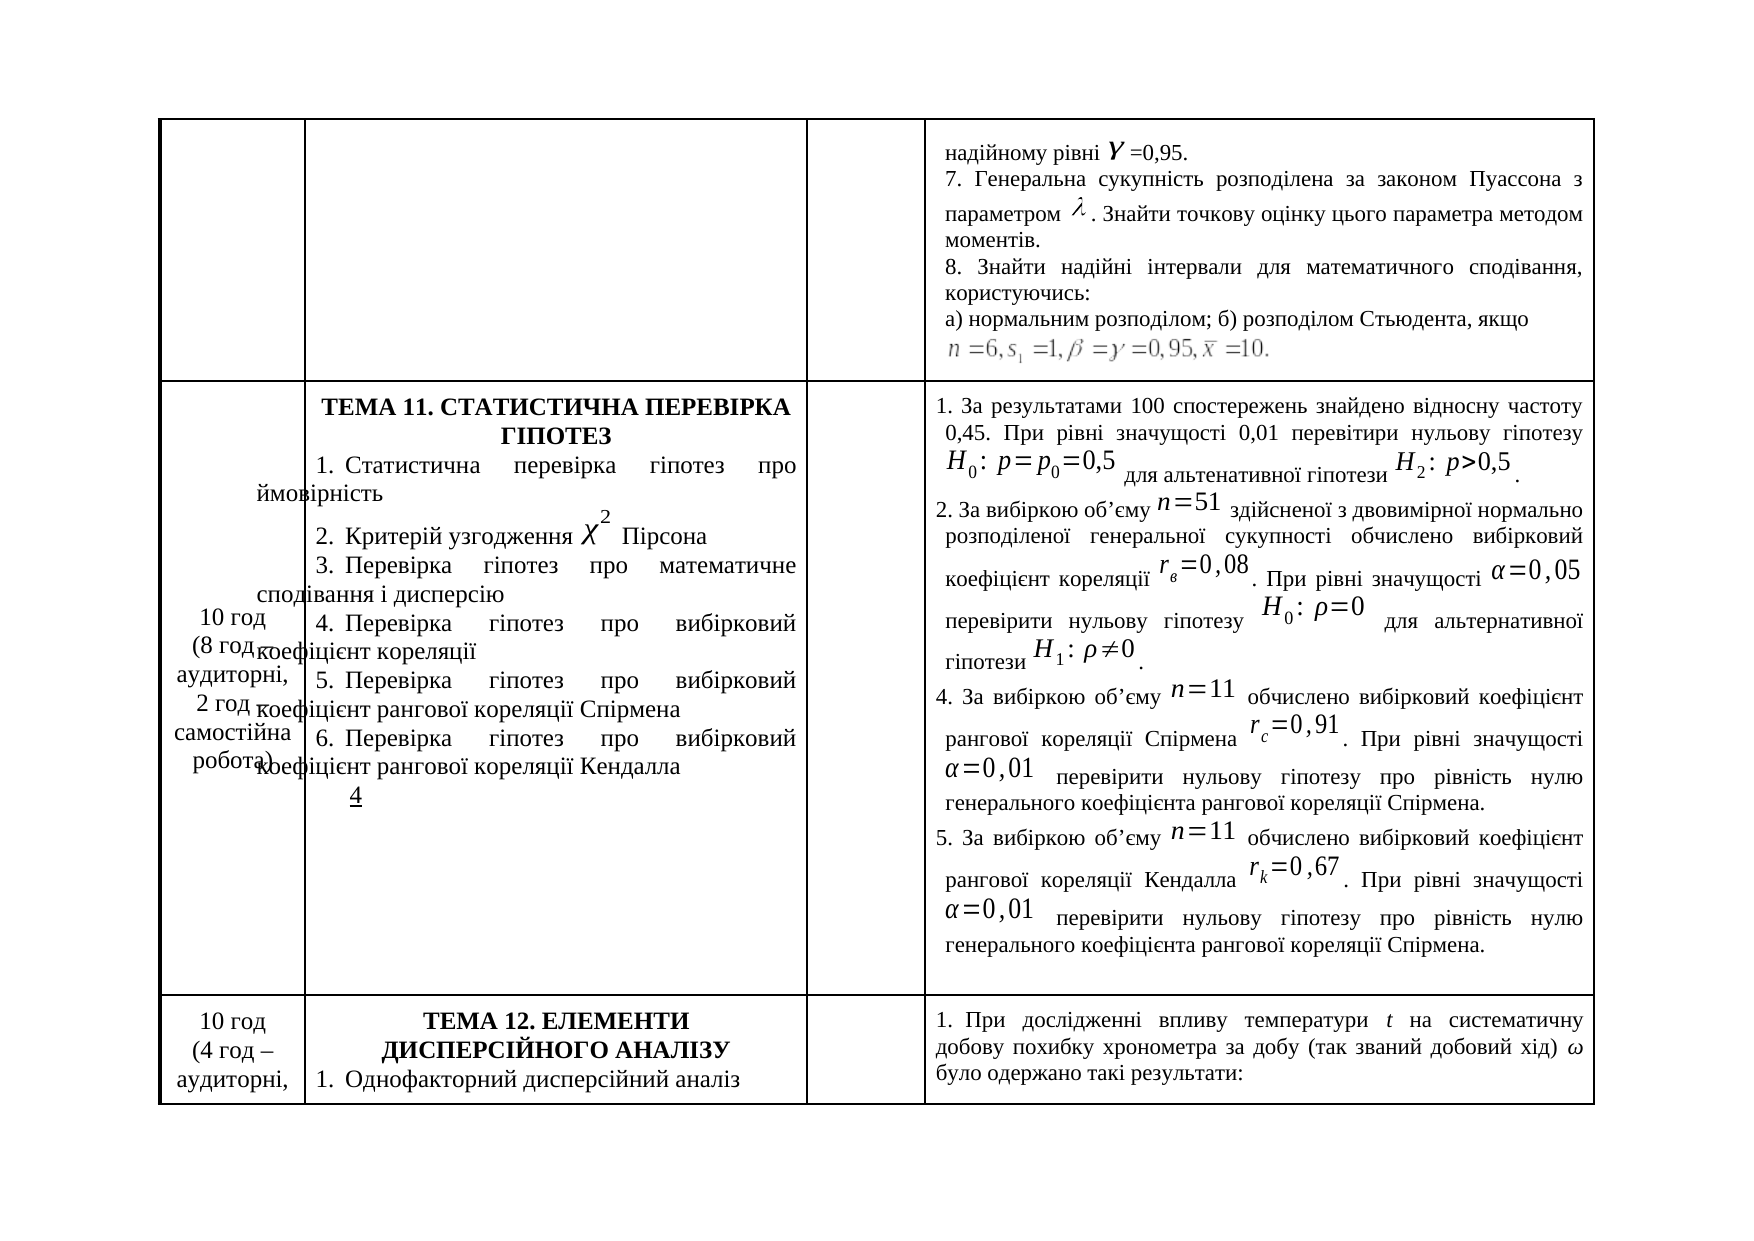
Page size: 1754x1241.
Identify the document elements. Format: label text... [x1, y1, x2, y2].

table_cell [306, 120, 806, 380]
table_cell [162, 120, 304, 380]
table_cell [808, 120, 924, 380]
table_cell Тема 11. Статистична перевірка гіпотез Статистична перевірка гіпотез про ймовірність Критерій узгодження Пірсона Перевірка гіпотез про математичне сподівання і дисперсію Перевірка гіпотез про вибірковий коефіцієнт кореляції Перевірка гіпотез про вибірковий коефіцієнт рангової кореляції Спірмена Перевірка гіпотез про вибірковий коефіцієнт рангової кореляції Кендалла 4 [306, 382, 806, 994]
table_cell [808, 996, 924, 1103]
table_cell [306, 996, 806, 1103]
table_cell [162, 996, 304, 1103]
table_cell 10 год (8 год – аудиторні, 2 год – самостійна робота) [162, 382, 304, 994]
table_cell [808, 382, 924, 994]
table_cell 1. За результатами 100 спостережень знайдено відносну частоту 0,45. При рівні значущості 0,01 перевітири нульову гіпотезу для альтенативної гіпотези . 2. За вибіркою об’єму здійсненої з двовимірної нормально розподіленої генеральної сукупності обчислено вибірковий коефіцієнт кореляції . При рівні значущості перевірити нульову гіпотезу для альтернативної гіпотези . 4. За вибіркою об’єму обчислено вибірковий коефіцієнт рангової кореляції Спірмена . При рівні значущості перевірити нульову гіпотезу про рівність нулю генерального коефіцієнта рангової кореляції Спірмена. 5. За вибіркою об’єму обчислено вибірковий коефіцієнт рангової кореляції Кендалла . При рівні значущості перевірити нульову гіпотезу про рівність нулю генерального коефіцієнта рангової кореляції Спірмена. [926, 382, 1593, 994]
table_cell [926, 120, 1593, 380]
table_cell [926, 996, 1593, 1103]
